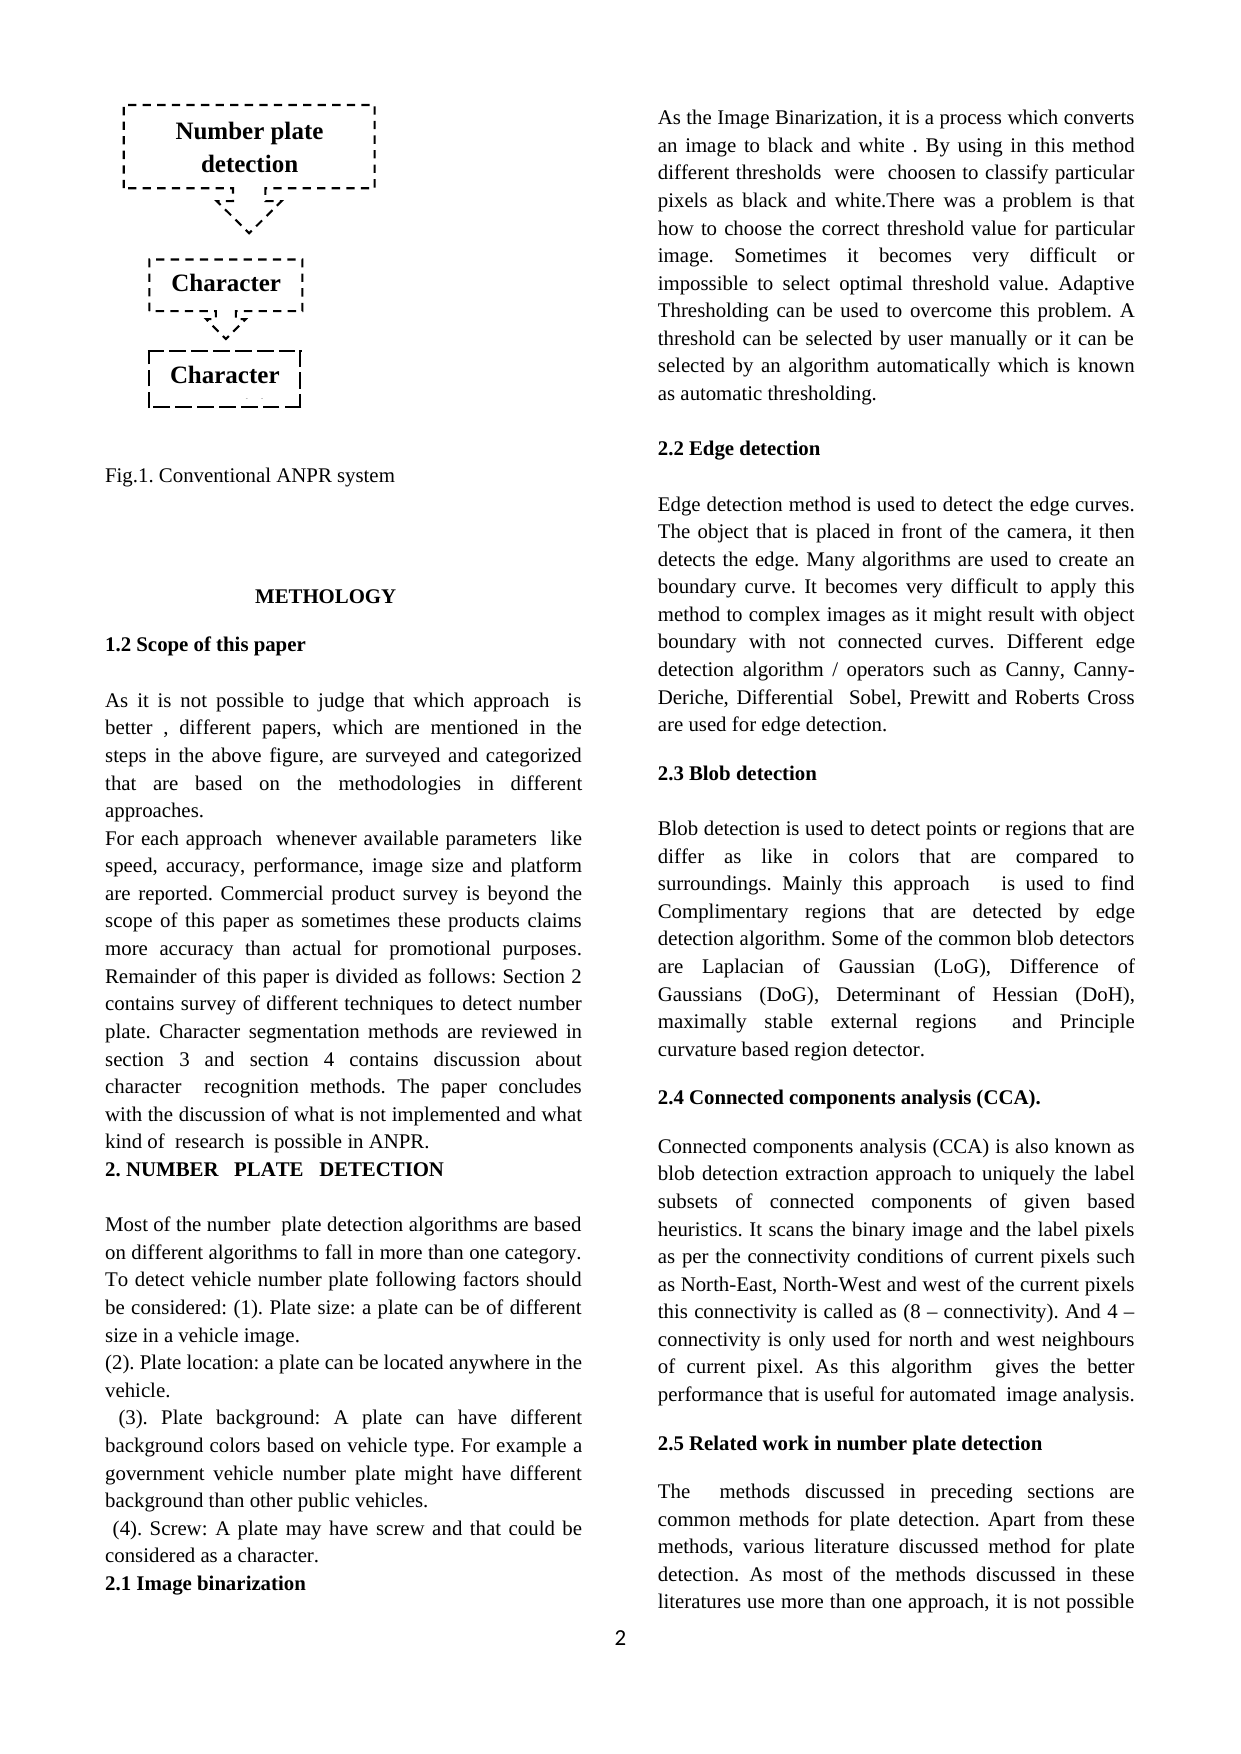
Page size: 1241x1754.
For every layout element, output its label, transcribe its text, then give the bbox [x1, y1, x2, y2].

text 2.1 Image binarization [105, 1571, 583, 1595]
text Edge detection method is used to detect the edge curves. The object that is placed in front of the camera, it then detects the edge. Many algorithms are used to create an boundary curve. It becomes very difficult to apply this method to complex images as it might result with object boundary with not connected curves. Different edge detection algorithm / operators such as Canny, Canny-Deriche, Differential Sobel, Prewitt and Roberts Cross are used for edge detection. [658, 491, 1135, 736]
text As the Image Binarization, it is a process which converts an image to black and white . By using in this method different thresholds were choosen to classify particular pixels as black and white.There was a problem is that how to choose the correct threshold value for particular image. Sometimes it becomes very difficult or impossible to select optimal threshold value. Adaptive Thresholding can be used to overcome this problem. A threshold can be selected by user manually or it can be selected by an algorithm automatically which is known as automatic thresholding. [658, 105, 1135, 405]
text METHOLOGY [180, 584, 583, 608]
text Fig.1. Conventional ANPR system [105, 463, 583, 487]
text As it is not possible to judge that which approach is better , different papers, which are mentioned in the steps in the above figure, are surveyed and categorized that are based on the methodologies in different approaches. [105, 688, 583, 822]
text 2.5 Related work in number plate detection [658, 1431, 1135, 1454]
text Blob detection is used to detect points or regions that are differ as like in colors that are compared to surroundings. Mainly this approach is used to find Complimentary regions that are detected by edge detection algorithm. Some of the common blob detectors are Laplacian of Gaussian (LoG), Difference of Gaussians (DoG), Determinant of Hessian (DoH), maximally stable external regions and Principle curvature based region detector. [658, 816, 1135, 1061]
text 2.4 Connected components analysis (CCA). [658, 1085, 1135, 1109]
text (4). Screw: A plate may have screw and that could be considered as a character. [105, 1516, 583, 1567]
text 1.2 Scope of this paper [105, 632, 583, 656]
text 2. NUMBER PLATE DETECTION [105, 1157, 583, 1181]
text 2.2 Edge detection [658, 436, 1135, 460]
text (3). Plate background: A plate can have different background colors based on vehicle type. For example a government vehicle number plate might have different background than other public vehicles. [105, 1405, 583, 1512]
text (2). Plate location: a plate can be located anywhere in the vehicle. [105, 1350, 583, 1402]
text Most of the number plate detection algorithms are based on different algorithms to fall in more than one category. To detect vehicle number plate following factors should be considered: (1). Plate size: a plate can be of different size in a vehicle image. [105, 1212, 583, 1347]
text 2.3 Blob detection [658, 761, 1135, 785]
text For each approach whenever available parameters like speed, accuracy, performance, image size and platform are reported. Commercial product survey is beyond the scope of this paper as sometimes these products claims more accuracy than actual for promotional purposes. Remainder of this paper is divided as follows: Section 2 contains survey of different techniques to detect number plate. Character segmentation methods are reviewed in section 3 and section 4 contains discussion about character recognition methods. The paper concludes with the discussion of what is not implemented and what kind of research is possible in ANPR. [105, 826, 583, 1153]
text Connected components analysis (CCA) is also known as blob detection extraction approach to uniquely the label subsets of connected components of given based heuristics. It scans the binary image and the label pixels as per the connectivity conditions of current pixels such as North-East, North-West and west of the current pixels this connectivity is called as (8 – connectivity). And 4 – connectivity is only used for north and west neighbours of current pixel. As this algorithm gives the better performance that is useful for automated image analysis. [658, 1134, 1135, 1406]
